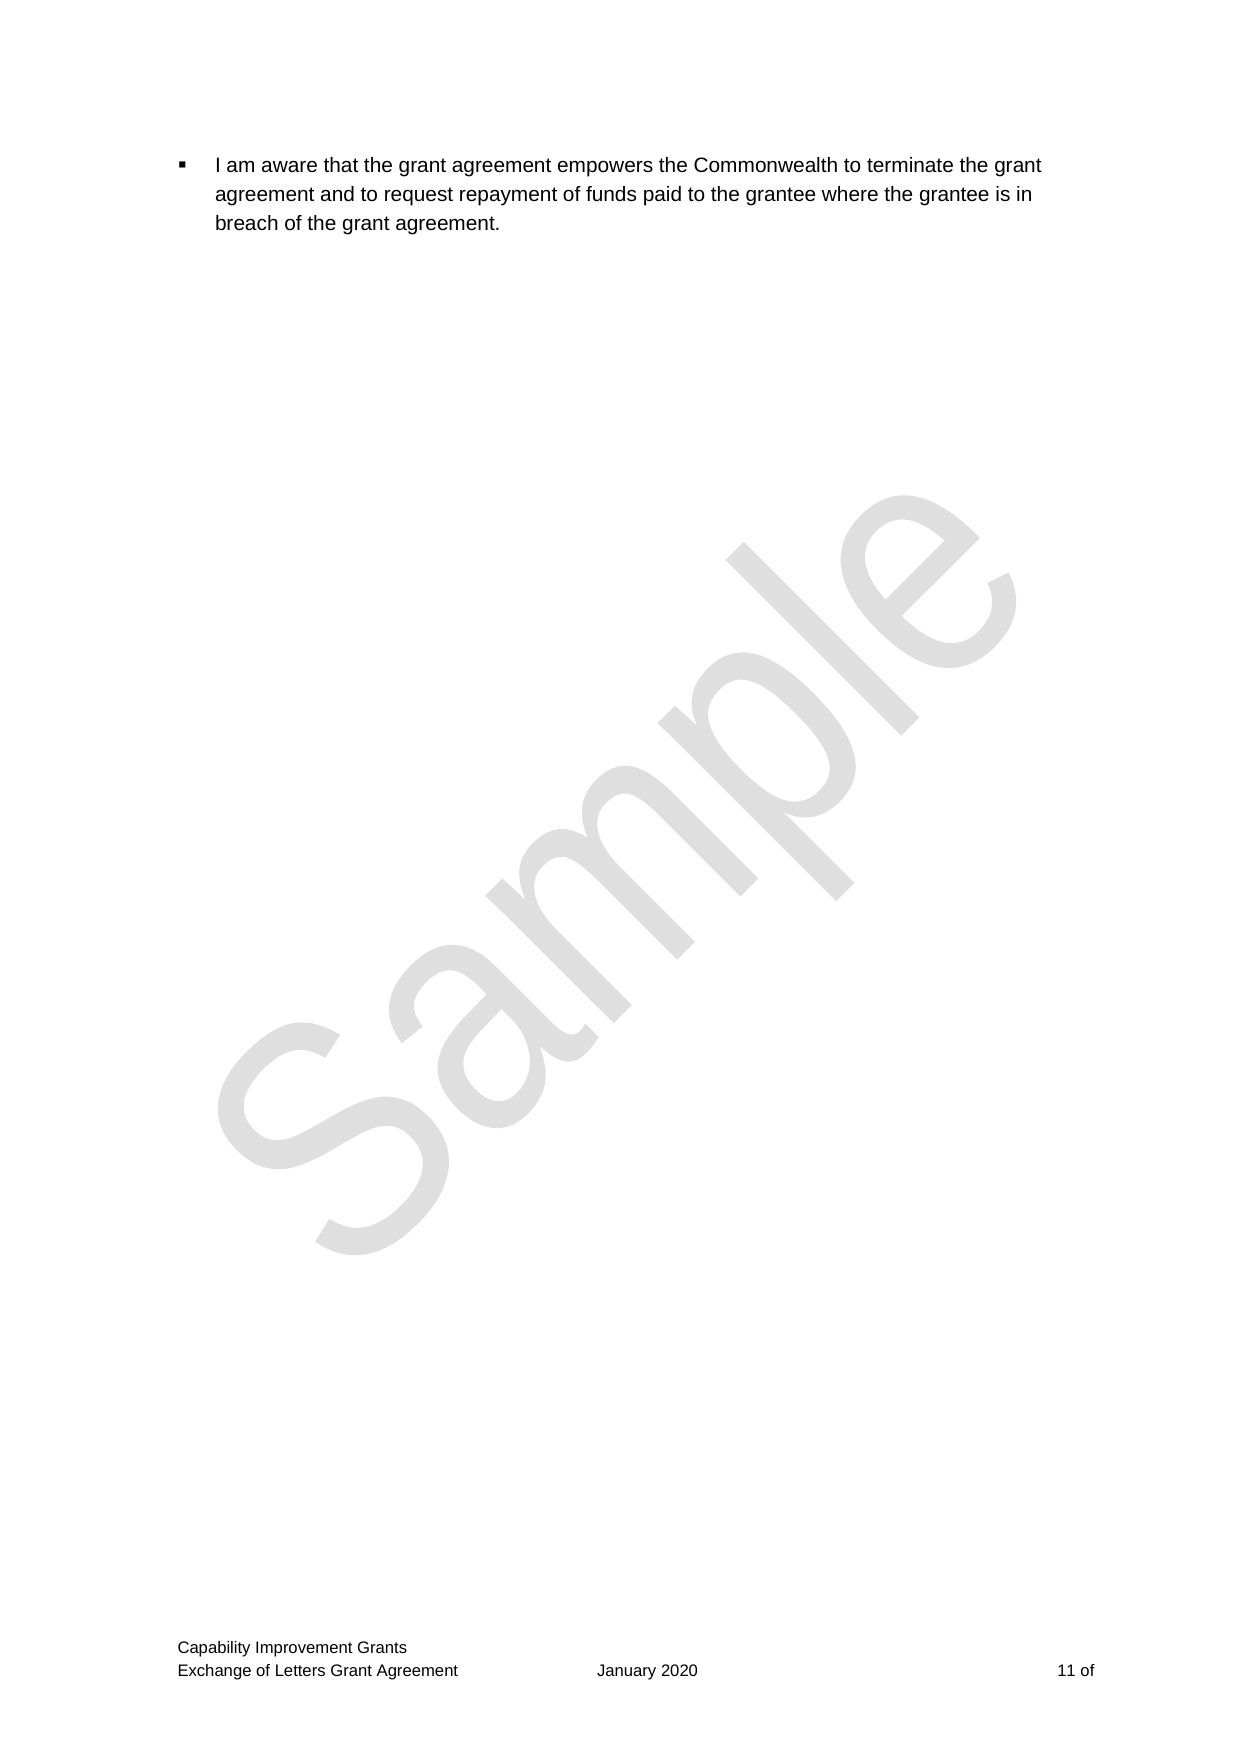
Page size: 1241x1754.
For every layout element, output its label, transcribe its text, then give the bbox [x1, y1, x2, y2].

list I am aware that the grant agreement empowers the Commonwealth to terminate the grant agreement and to request repayment of funds paid to the grantee where the grantee is in breach of the grant agreement. [177, 148, 1092, 235]
